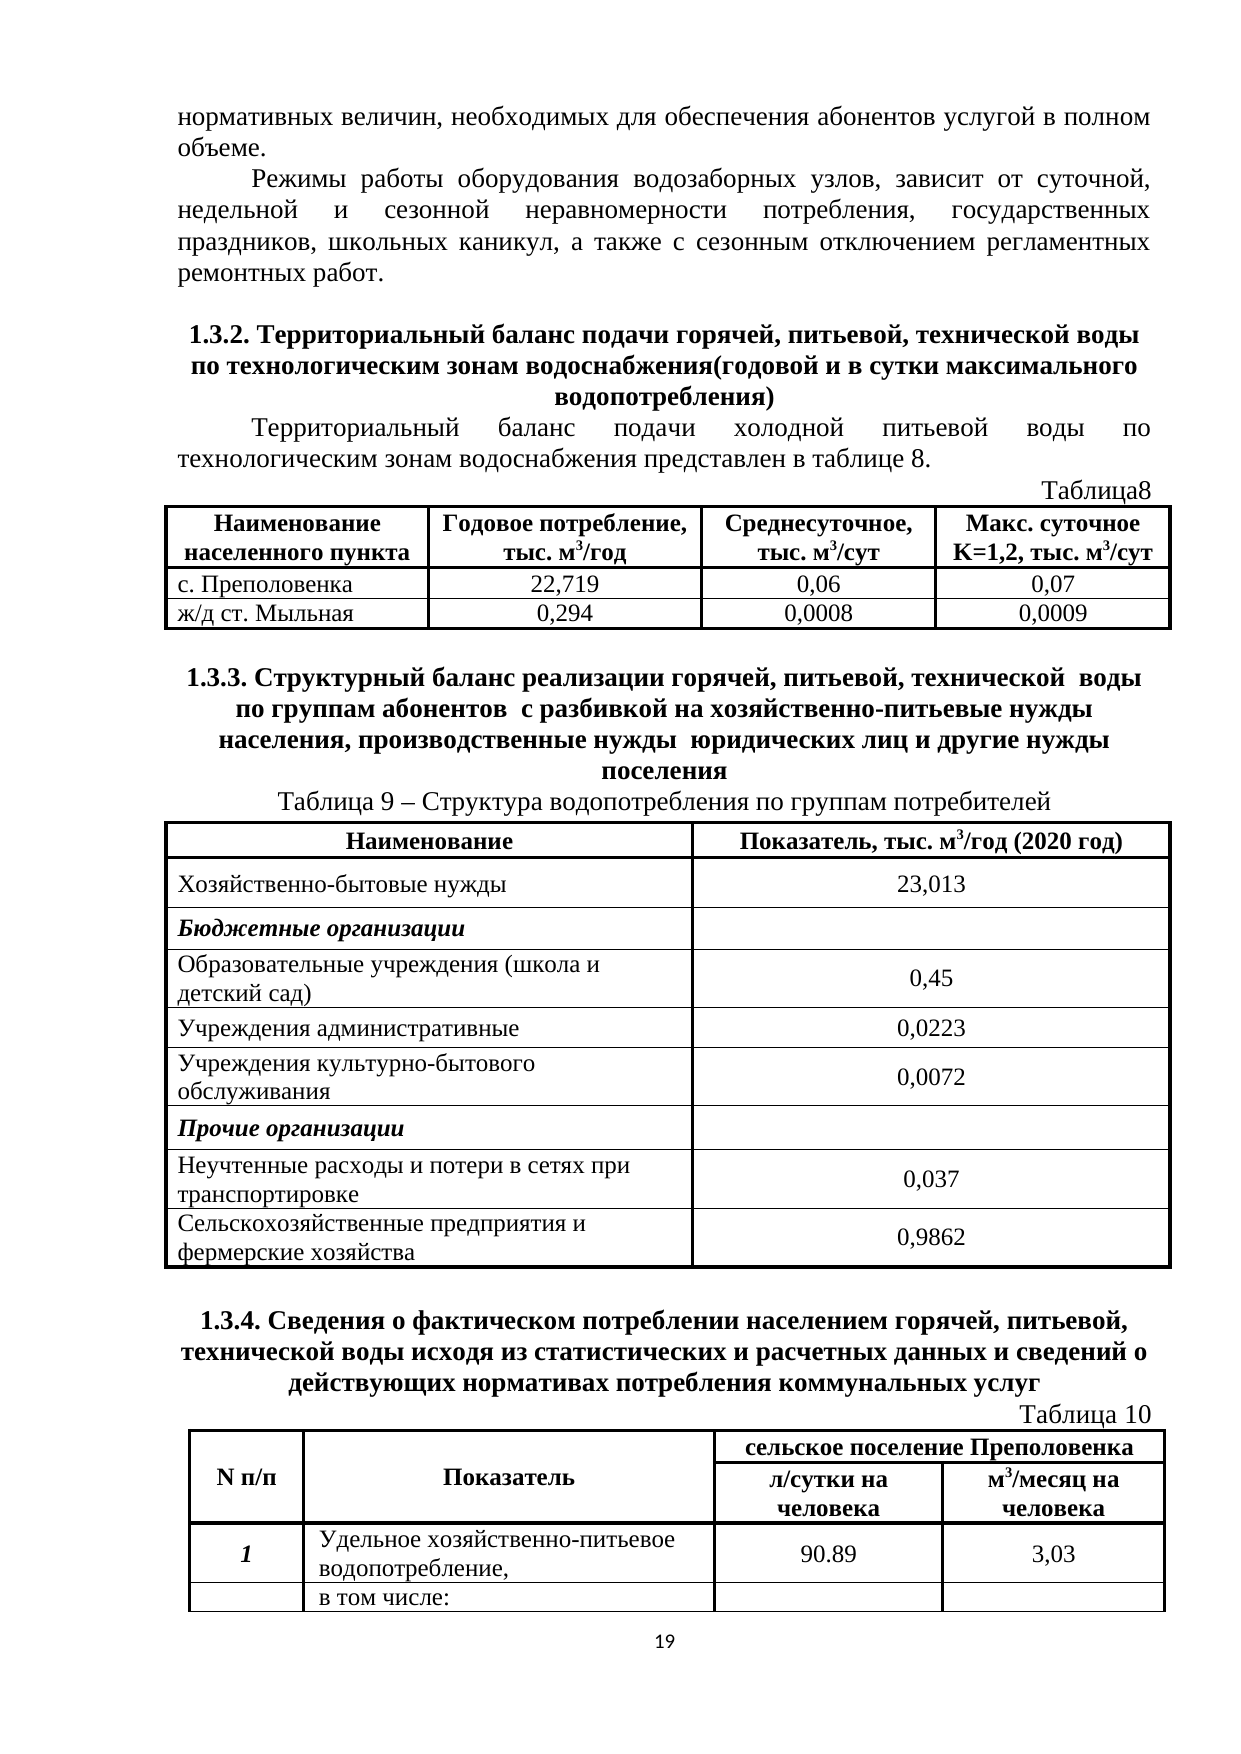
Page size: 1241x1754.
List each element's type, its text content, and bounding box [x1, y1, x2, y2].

table_cell 0,0008 [703, 599, 934, 627]
table_cell [944, 1583, 1163, 1611]
table_cell Прочие организации [168, 1106, 691, 1149]
table_header Наименование [168, 824, 691, 856]
table_cell м3/месяц на человека [944, 1464, 1163, 1521]
text 1.3.4. Сведения о фактическом потреблении населением горячей, питьевой, технической воды исходя из статистических и расчетных данных и сведений о действующих нормативах потребления коммунальных услуг [177, 1304, 1152, 1398]
table_cell 0,294 [430, 599, 700, 627]
table_cell Хозяйственно-бытовые нужды [168, 859, 691, 907]
table_header Среднесуточное, тыс. м3/сут [703, 508, 934, 566]
table_cell 0,07 [937, 569, 1168, 597]
table_cell Учреждения административные [168, 1008, 691, 1047]
table_cell [694, 1106, 1168, 1149]
text Территориальный баланс подачи холодной питьевой воды по технологическим зонам водоснабжения представлен в таблице 8. [177, 411, 1152, 474]
table_cell 1 [191, 1525, 302, 1582]
table_cell 0,037 [694, 1150, 1168, 1207]
table_cell 0,9862 [694, 1209, 1168, 1265]
table_header сельское поселение Преполовенка [716, 1432, 1163, 1461]
table_cell Удельное хозяйственно-питьевое водопотребление, [305, 1525, 713, 1582]
table_cell Бюджетные организации [168, 908, 691, 948]
table_cell 0,0009 [937, 599, 1168, 627]
text Таблица 9 – Структура водопотребления по группам потребителей [177, 786, 1152, 817]
table_cell 0,0072 [694, 1048, 1168, 1105]
table_cell ж/д ст. Мыльная [168, 599, 427, 627]
table_cell [191, 1583, 302, 1611]
text 1.3.3. Структурный баланс реализации горячей, питьевой, технической воды по группам абонентов с разбивкой на хозяйственно-питьевые нужды населения, производственные нужды юридических лиц и другие нужды поселения [177, 661, 1152, 786]
text 1.3.2. Территориальный баланс подачи горячей, питьевой, технической воды по технологическим зонам водоснабжения(годовой и в сутки максимального водопотребления) [177, 318, 1152, 411]
table_header N п/п [191, 1432, 302, 1521]
table_cell с. Преполовенка [168, 569, 427, 597]
table_header Макс. суточное K=1,2, тыс. м3/сут [937, 508, 1168, 566]
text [177, 100, 1152, 162]
table_cell 0,0223 [694, 1008, 1168, 1047]
table_cell л/сутки на человека [716, 1464, 941, 1521]
table_cell 90.89 [716, 1525, 941, 1582]
table_header Показатель [305, 1432, 713, 1521]
table_cell [694, 908, 1168, 948]
text Таблица8 [177, 474, 1152, 505]
table_cell 23,013 [694, 859, 1168, 907]
text Режимы работы оборудования водозаборных узлов, зависит от суточной, недельной и сезонной неравномерности потребления, государственных праздников, школьных каникул, а также с сезонным отключением регламентных ремонтных работ. [177, 162, 1152, 287]
table_cell Сельскохозяйственные предприятия и фермерские хозяйства [168, 1209, 691, 1265]
text Таблица 10 [177, 1398, 1152, 1429]
table_cell 0,45 [694, 950, 1168, 1006]
table_cell [716, 1583, 941, 1611]
table_cell Образовательные учреждения (школа и детский сад) [168, 950, 691, 1006]
table_cell 0,06 [703, 569, 934, 597]
table_header Наименование населенного пункта [168, 508, 427, 566]
table_header Показатель, тыс. м3/год (2020 год) [694, 824, 1168, 856]
table_cell 3,03 [944, 1525, 1163, 1582]
table_cell 22,719 [430, 569, 700, 597]
table_cell Учреждения культурно-бытового обслуживания [168, 1048, 691, 1105]
table_cell в том числе: [305, 1583, 713, 1611]
table_cell Неучтенные расходы и потери в сетях при транспортировке [168, 1150, 691, 1207]
table_header Годовое потребление, тыс. м3/год [430, 508, 700, 566]
